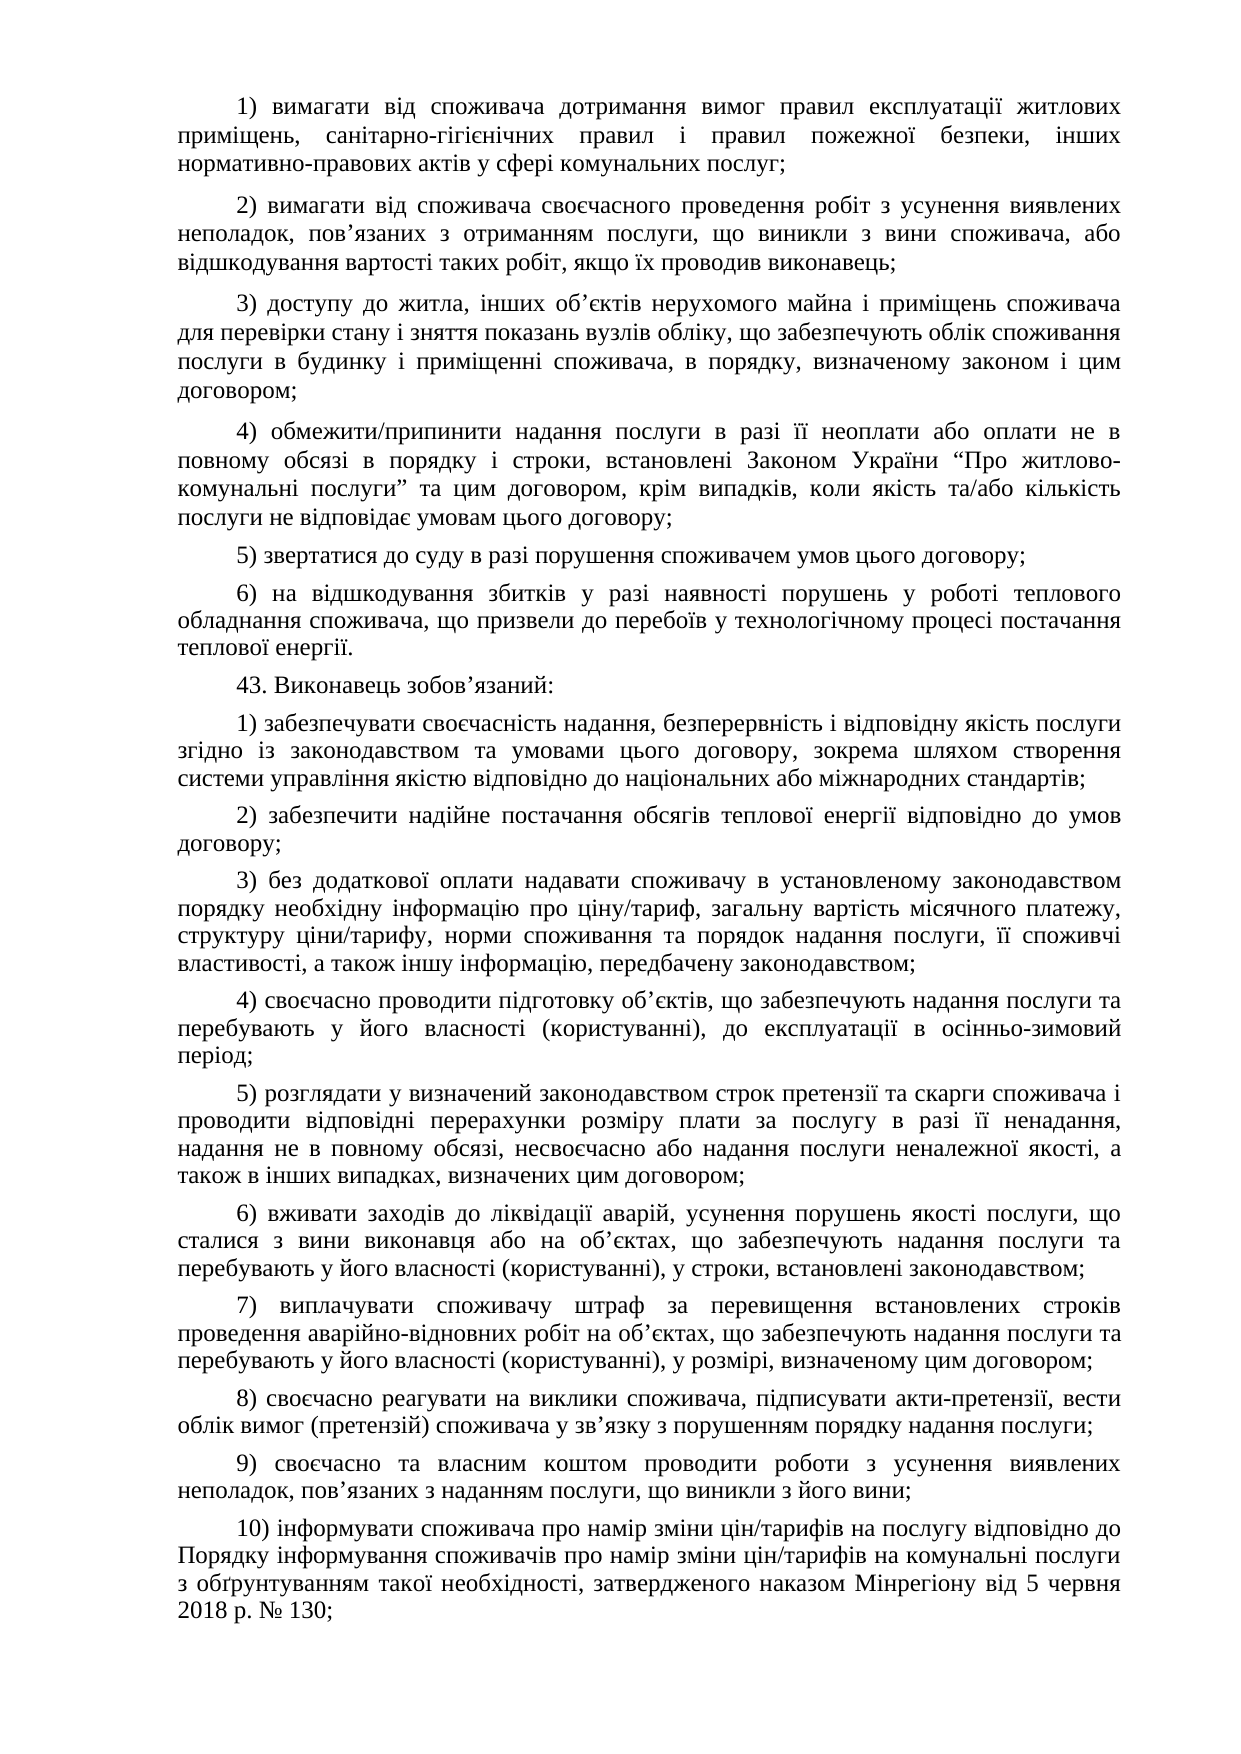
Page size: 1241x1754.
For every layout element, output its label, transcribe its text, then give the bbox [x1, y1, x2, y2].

text 5) звертатися до суду в разі порушення споживачем умов цього договору; [177, 541, 1122, 569]
text 3) без додаткової оплати надавати споживачу в установленому законодавством порядку необхідну інформацію про ціну/тариф, загальну вартість місячного платежу, структуру ціни/тарифу, норми споживання та порядок надання послуги, її споживчі властивості, а також іншу інформацію, передбачену законодавством; [177, 867, 1122, 976]
text 2) забезпечити надійне постачання обсягів теплової енергії відповідно до умов договору; [177, 802, 1122, 857]
text 5) розглядати у визначений законодавством строк претензії та скарги споживача і проводити відповідні перерахунки розміру плати за послугу в разі її ненадання, надання не в повному обсязі, несвоєчасно або надання послуги неналежної якості, а також в інших випадках, визначених цим договором; [177, 1079, 1122, 1189]
text 43. Виконавець зобов’язаний: [177, 672, 1122, 699]
text 7) виплачувати споживачу штраф за перевищення встановлених строків проведення аварійно-відновних робіт на об’єктах, що забезпечують надання послуги та перебувають у його власності (користуванні), у розмірі, визначеному цим договором; [177, 1292, 1122, 1374]
text 3) доступу до житла, інших об’єктів нерухомого майна і приміщень споживача для перевірки стану і зняття показань вузлів обліку, що забезпечують облік споживання послуги в будинку і приміщенні споживача, в порядку, визначеному законом і цим договором; [177, 288, 1122, 403]
text 10) інформувати споживача про намір зміни цін/тарифів на послугу відповідно до Порядку інформування споживачів про намір зміни цін/тарифів на комунальні послуги з обґрунтуванням такої необхідності, затвердженого наказом Мінрегіону від 5 червня 2018 р. № 130; [177, 1514, 1122, 1624]
text 2) вимагати від споживача своєчасного проведення робіт з усунення виявлених неполадок, пов’язаних з отриманням послуги, що виникли з вини споживача, або відшкодування вартості таких робіт, якщо їх проводив виконавець; [177, 190, 1122, 276]
text 1) забезпечувати своєчасність надання, безперервність і відповідну якість послуги згідно із законодавством та умовами цього договору, зокрема шляхом створення системи управління якістю відповідно до національних або міжнародних стандартів; [177, 709, 1122, 791]
text 4) своєчасно проводити підготовку об’єктів, що забезпечують надання послуги та перебувають у його власності (користуванні), до експлуатації в осінньо-зимовий період; [177, 987, 1122, 1069]
text 6) вживати заходів до ліквідації аварій, усунення порушень якості послуги, що сталися з вини виконавця або на об’єктах, що забезпечують надання послуги та перебувають у його власності (користуванні), у строки, встановлені законодавством; [177, 1199, 1122, 1281]
text 8) своєчасно реагувати на виклики споживача, підписувати акти-претензії, вести облік вимог (претензій) споживача у зв’язку з порушенням порядку надання послуги; [177, 1384, 1122, 1439]
text 1) вимагати від споживача дотримання вимог правил експлуатації житлових приміщень, санітарно-гігієнічних правил і правил пожежної безпеки, інших нормативно-правових актів у сфері комунальних послуг; [177, 91, 1122, 177]
text 9) своєчасно та власним коштом проводити роботи з усунення виявлених неполадок, пов’язаних з наданням послуги, що виникли з його вини; [177, 1449, 1122, 1504]
text 6) на відшкодування збитків у разі наявності порушень у роботі теплового обладнання споживача, що призвели до перебоїв у технологічному процесі постачання теплової енергії. [177, 579, 1122, 661]
text 4) обмежити/припинити надання послуги в разі її неоплати або оплати не в повному обсязі в порядку і строки, встановлені Законом України “Про житлово-комунальні послуги” та цим договором, крім випадків, коли якість та/або кількість послуги не відповідає умовам цього договору; [177, 416, 1122, 531]
